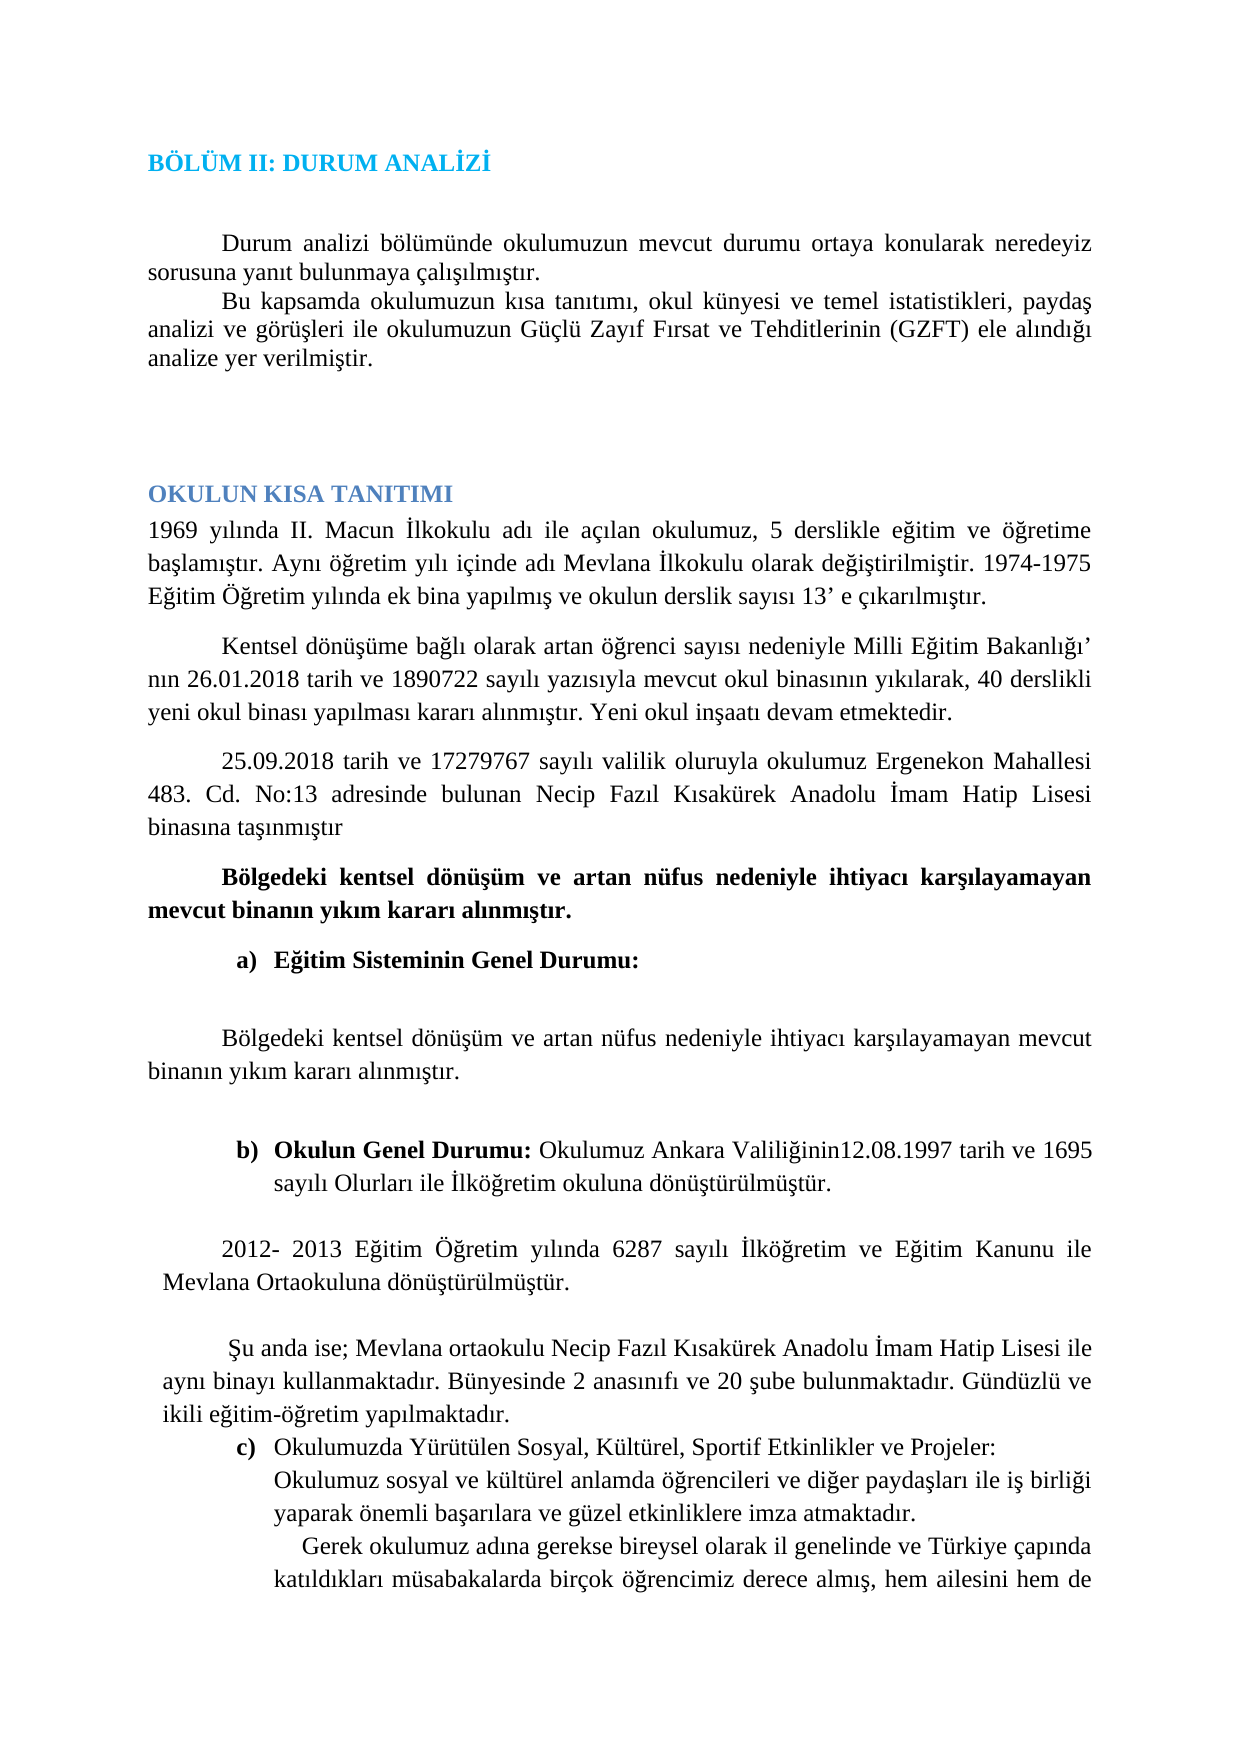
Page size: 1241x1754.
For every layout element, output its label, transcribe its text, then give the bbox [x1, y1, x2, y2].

text 25.09.2018 tarih ve 17279767 sayılı valilik oluruyla okulumuz Ergenekon Mahallesi 483. Cd. No:13 adresinde bulunan Necip Fazıl Kısakürek Anadolu İmam Hatip Lisesi binasına taşınmıştır [148, 746, 1093, 841]
text 1969 yılında II. Macun İlkokulu adı ile açılan okulumuz, 5 derslikle eğitim ve öğretime başlamıştır. Aynı öğretim yılı içinde adı Mevlana İlkokulu olarak değiştirilmiştir. 1974-1975 Eğitim Öğretim yılında ek bina yapılmış ve okulun derslik sayısı 13’ e çıkarılmıştır. [148, 515, 1093, 610]
text Durum analizi bölümünde okulumuzun mevcut durumu ortaya konularak neredeyiz sorusuna yanıt bulunmaya çalışılmıştır. [148, 228, 1093, 286]
list Okulun Genel Durumu: Okulumuz Ankara Valiliğinin12.08.1997 tarih ve 1695 sayılı Olurları ile İlköğretim okuluna dönüştürülmüştür. [236, 1135, 1093, 1197]
text Bölgedeki kentsel dönüşüm ve artan nüfus nedeniyle ihtiyacı karşılayamayan mevcut binanın yıkım kararı alınmıştır. [148, 1023, 1093, 1085]
list Şu anda ise; Mevlana ortaokulu Necip Fazıl Kısakürek Anadolu İmam Hatip Lisesi ile aynı binayı kullanmaktadır. Bünyesinde 2 anasınıfı ve 20 şube bulunmaktadır. Gündüzlü ve ikili eğitim-öğretim yapılmaktadır. [162, 1333, 1093, 1428]
list Okulumuzda Yürütülen Sosyal, Kültürel, Sportif Etkinlikler ve Projeler: [236, 1432, 1093, 1461]
text Bu kapsamda okulumuzun kısa tanıtımı, okul künyesi ve temel istatistikleri, paydaş analizi ve görüşleri ile okulumuzun Güçlü Zayıf Fırsat ve Tehditlerinin (GZFT) ele alındığı analize yer verilmiştir. [148, 286, 1093, 372]
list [274, 1531, 1093, 1593]
list 2012- 2013 Eğitim Öğretim yılında 6287 sayılı İlköğretim ve Eğitim Kanunu ile Mevlana Ortaokuluna dönüştürülmüştür. [162, 1234, 1093, 1296]
text Kentsel dönüşüme bağlı olarak artan öğrenci sayısı nedeniyle Milli Eğitim Bakanlığı’ nın 26.01.2018 tarih ve 1890722 sayılı yazısıyla mevcut okul binasının yıkılarak, 40 derslikli yeni okul binası yapılması kararı alınmıştır. Yeni okul inşaatı devam etmektedir. [148, 631, 1093, 726]
list Eğitim Sisteminin Genel Durumu: [236, 945, 1093, 974]
list Okulumuz sosyal ve kültürel anlamda öğrencileri ve diğer paydaşları ile iş birliği yaparak önemli başarılara ve güzel etkinliklere imza atmaktadır. [274, 1465, 1093, 1527]
subtitle BÖLÜM II: DURUM ANALİZİ [148, 148, 1093, 176]
subtitle OKULUN KISA TANITIMI [148, 479, 1093, 508]
text Bölgedeki kentsel dönüşüm ve artan nüfus nedeniyle ihtiyacı karşılayamayan mevcut binanın yıkım kararı alınmıştır. [148, 862, 1093, 924]
